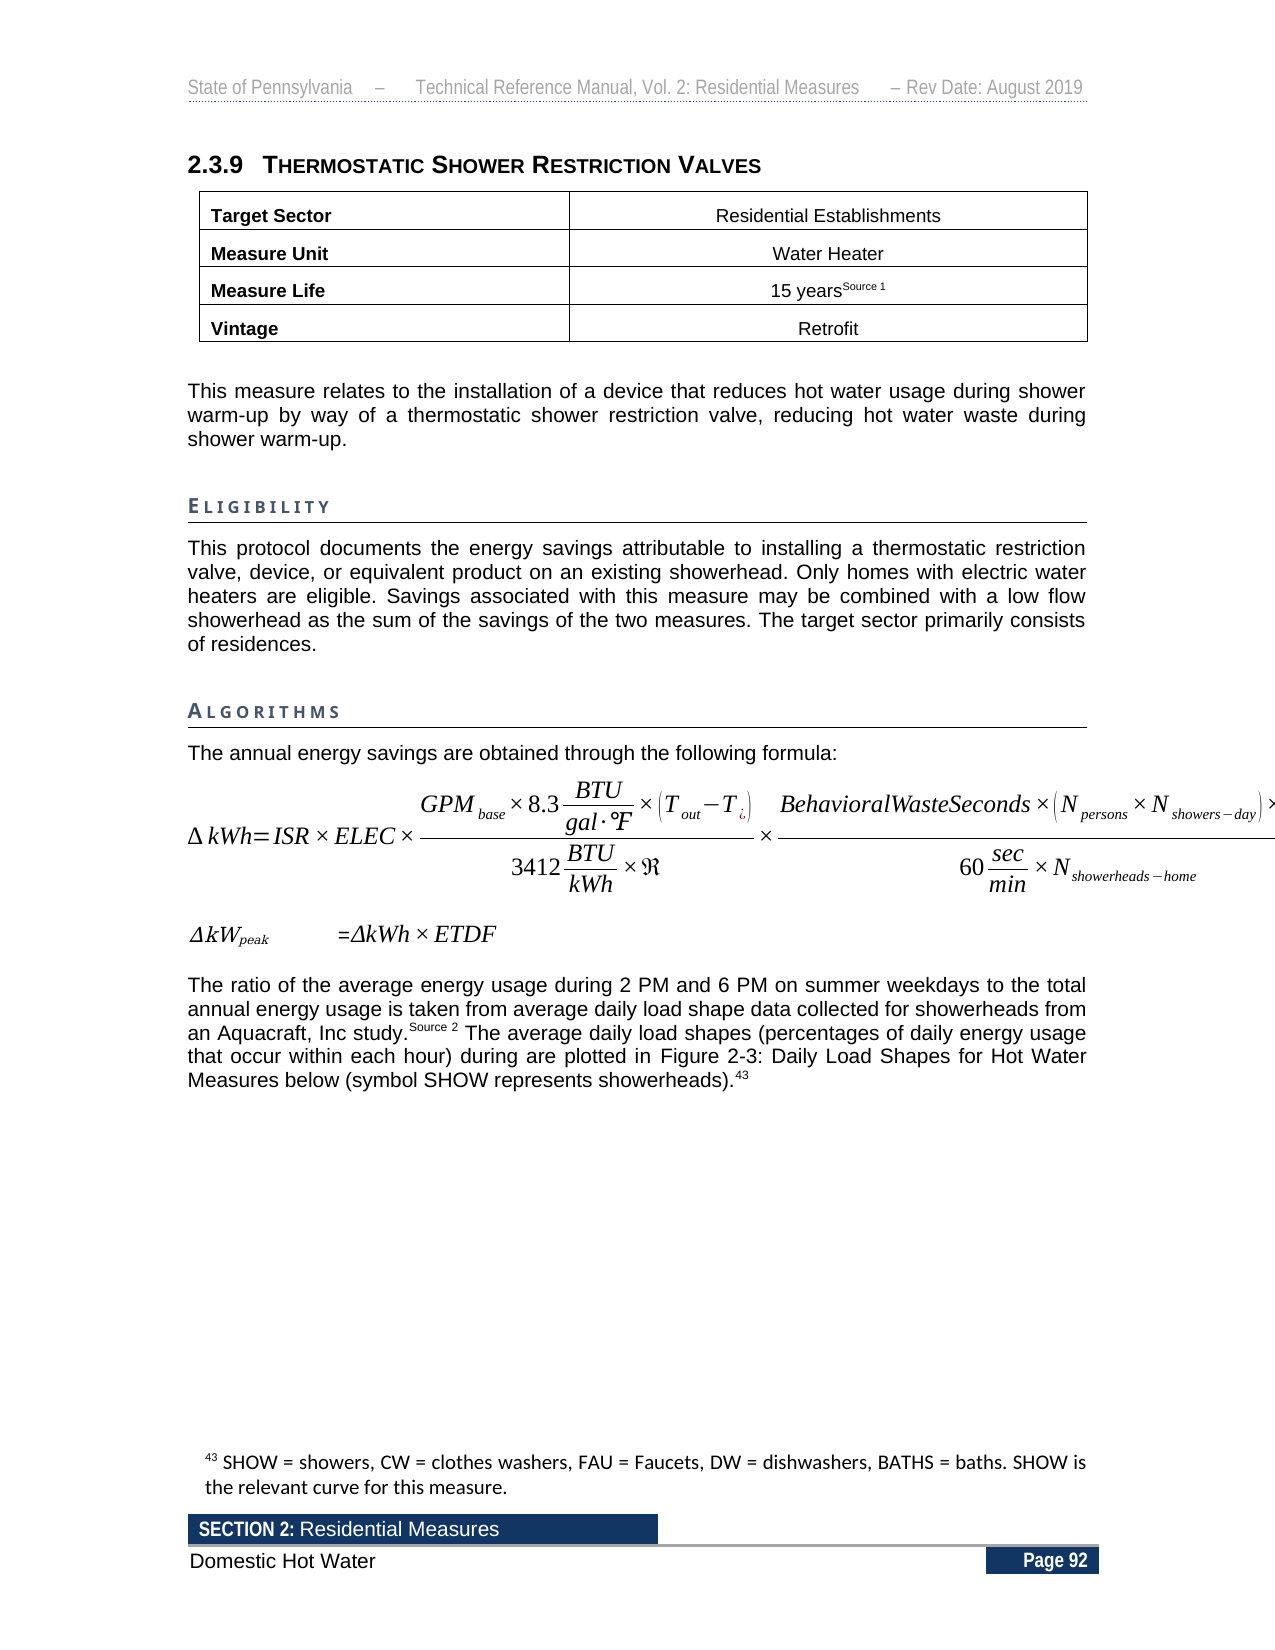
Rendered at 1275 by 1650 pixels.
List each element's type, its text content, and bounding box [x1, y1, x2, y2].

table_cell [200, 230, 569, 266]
text The ratio of the average energy usage during 2 PM and 6 PM on summer weekdays to the total annual energy usage is taken from average daily load shape data collected for showerheads from an Aquacraft, Inc study.Source 2 The average daily load shapes (percentages of daily energy usage that occur within each hour) during are plotted in Figure 2-3: Daily Load Shapes for Hot Water Measures below (symbol SHOW represents showerheads). [187, 972, 1087, 1092]
text Algorithms [187, 696, 1087, 728]
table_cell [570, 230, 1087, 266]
text This protocol documents the energy savings attributable to installing a thermostatic restriction valve, device, or equivalent product on an existing showerhead. Only homes with electric water heaters are eligible. Savings associated with this measure may be combined with a low flow showerhead as the sum of the savings of the two measures. The target sector primarily consists of residences. [187, 536, 1087, 655]
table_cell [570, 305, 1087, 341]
subtitle Thermostatic Shower Restriction Valves [187, 150, 1087, 179]
text This measure relates to the installation of a device that reduces hot water usage during shower warm-up by way of a thermostatic shower restriction valve, reducing hot water waste during shower warm-up. [187, 379, 1087, 451]
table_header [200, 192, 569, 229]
text ΔkWpeak = [187, 921, 1087, 948]
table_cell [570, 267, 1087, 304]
text The annual energy savings are obtained through the following formula: [187, 740, 1087, 764]
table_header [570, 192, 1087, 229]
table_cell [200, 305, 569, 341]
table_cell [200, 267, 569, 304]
text Eligibility [187, 492, 1087, 523]
